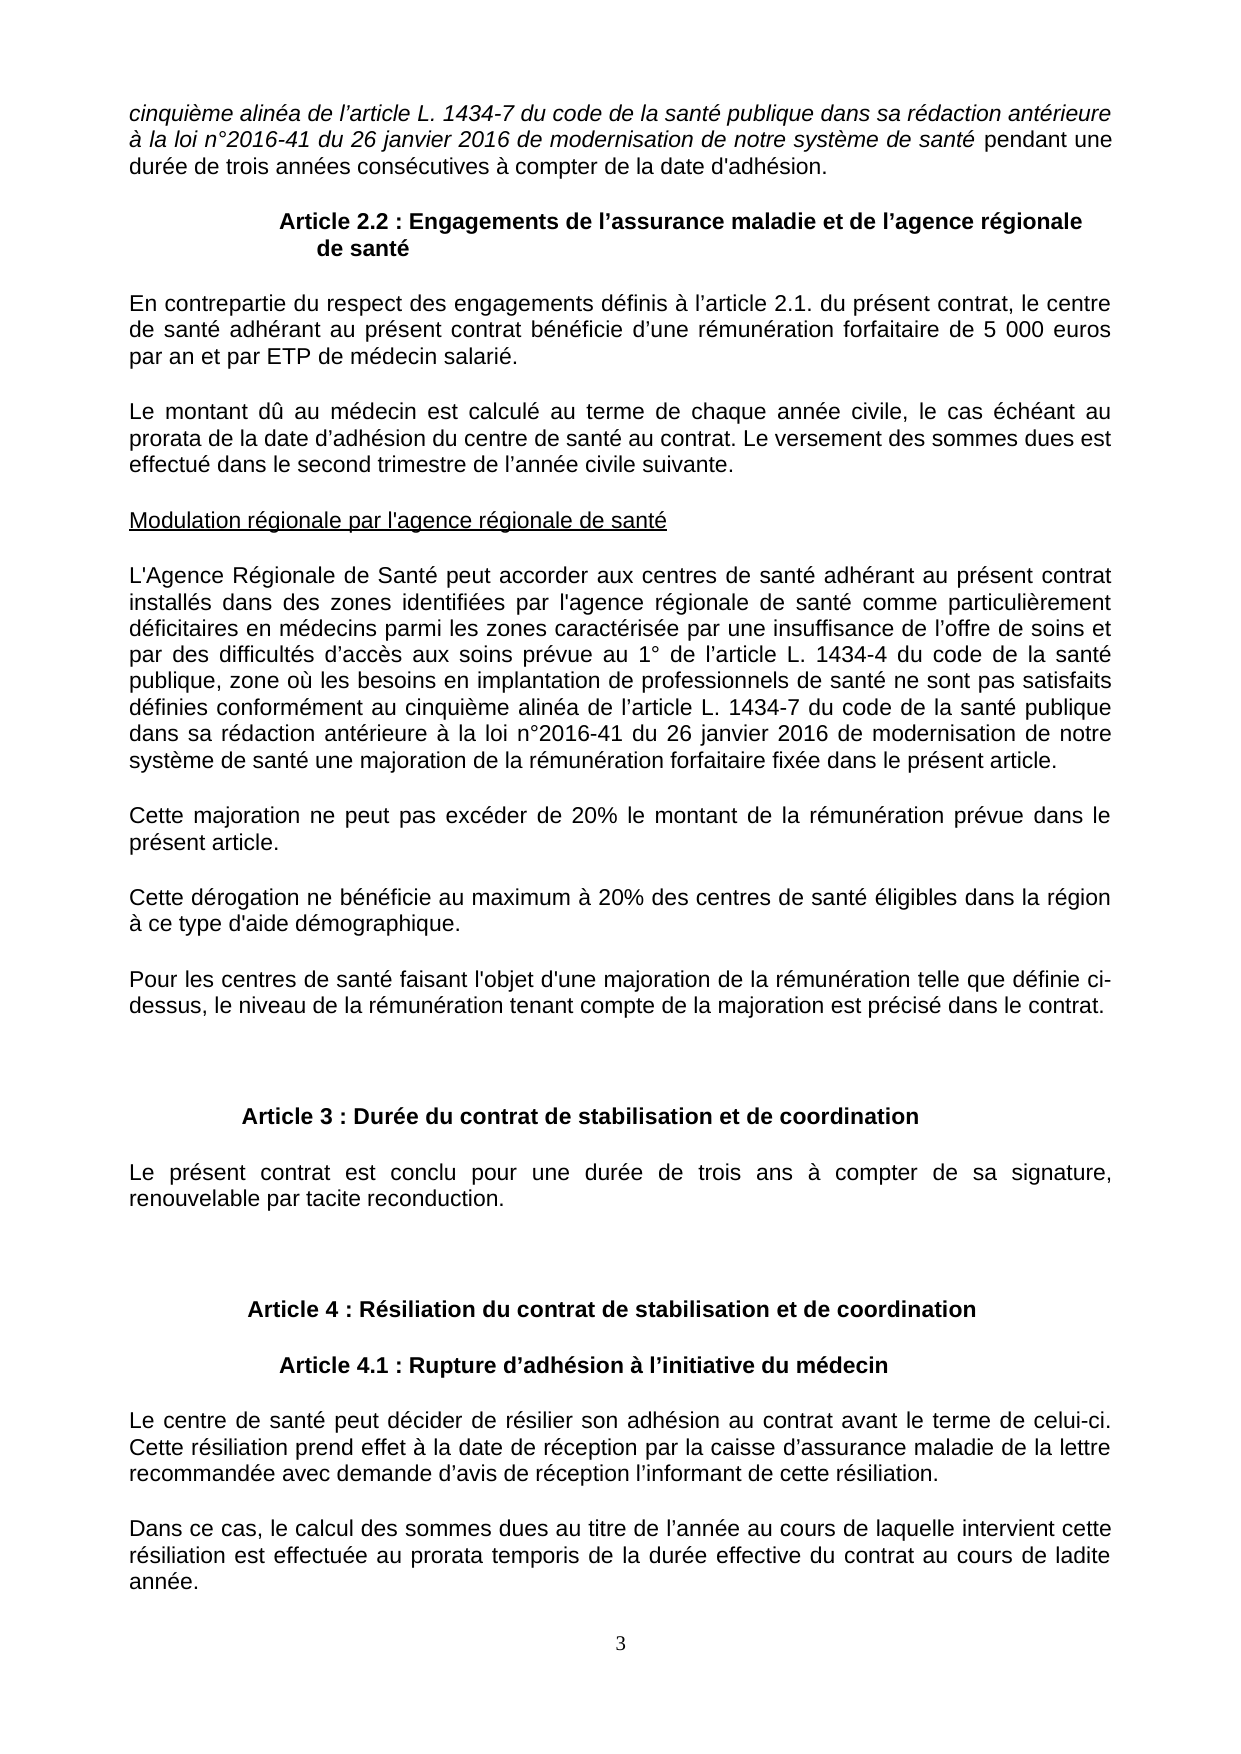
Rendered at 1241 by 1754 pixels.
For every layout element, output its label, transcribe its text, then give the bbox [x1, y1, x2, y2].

text L'Agence Régionale de Santé peut accorder aux centres de santé adhérant au présent contrat installés dans des zones identifiées par l'agence régionale de santé comme particulièrement déficitaires en médecins parmi les zones caractérisée par une insuffisance de l’offre de soins et par des difficultés d’accès aux soins prévue au 1° de l’article L. 1434-4 du code de la santé publique, zone où les besoins en implantation de professionnels de santé ne sont pas satisfaits définies conformément au cinquième alinéa de l’article L. 1434-7 du code de la santé publique dans sa rédaction antérieure à la loi n°2016-41 du 26 janvier 2016 de modernisation de notre système de santé une majoration de la rémunération forfaitaire fixée dans le présent article. [129, 562, 1112, 773]
text Le centre de santé peut décider de résilier son adhésion au contrat avant le terme de celui-ci. Cette résiliation prend effet à la date de réception par la caisse d’assurance maladie de la lettre recommandée avec demande d’avis de réception l’informant de cette résiliation. [129, 1407, 1112, 1486]
text Le présent contrat est conclu pour une durée de trois ans à compter de sa signature, renouvelable par tacite reconduction. [129, 1159, 1112, 1211]
text Article 3 : Durée du contrat de stabilisation et de coordination [241, 1103, 1112, 1129]
text Cette majoration ne peut pas excéder de 20% le montant de la rémunération prévue dans le présent article. [129, 802, 1112, 855]
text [129, 100, 1112, 179]
text En contrepartie du respect des engagements définis à l’article 2.1. du présent contrat, le centre de santé adhérant au présent contrat bénéficie d’une rémunération forfaitaire de 5 000 euros par an et par ETP de médecin salarié. [129, 290, 1112, 369]
text Article 4 : Résiliation du contrat de stabilisation et de coordination [247, 1296, 1112, 1322]
text Article 4.1 : Rupture d’adhésion à l’initiative du médecin [279, 1352, 1112, 1378]
text Cette dérogation ne bénéficie au maximum à 20% des centres de santé éligibles dans la région à ce type d'aide démographique. [129, 884, 1112, 937]
text Pour les centres de santé faisant l'objet d'une majoration de la rémunération telle que définie ci-dessus, le niveau de la rémunération tenant compte de la majoration est précisé dans le contrat. [129, 966, 1112, 1018]
text Le montant dû au médecin est calculé au terme de chaque année civile, le cas échéant au prorata de la date d’adhésion du centre de santé au contrat. Le versement des sommes dues est effectué dans le second trimestre de l’année civile suivante. [129, 398, 1112, 477]
text Article 2.2 : Engagements de l’assurance maladie et de l’agence régionale de santé [279, 208, 1112, 261]
text Modulation régionale par l'agence régionale de santé [129, 507, 1112, 533]
